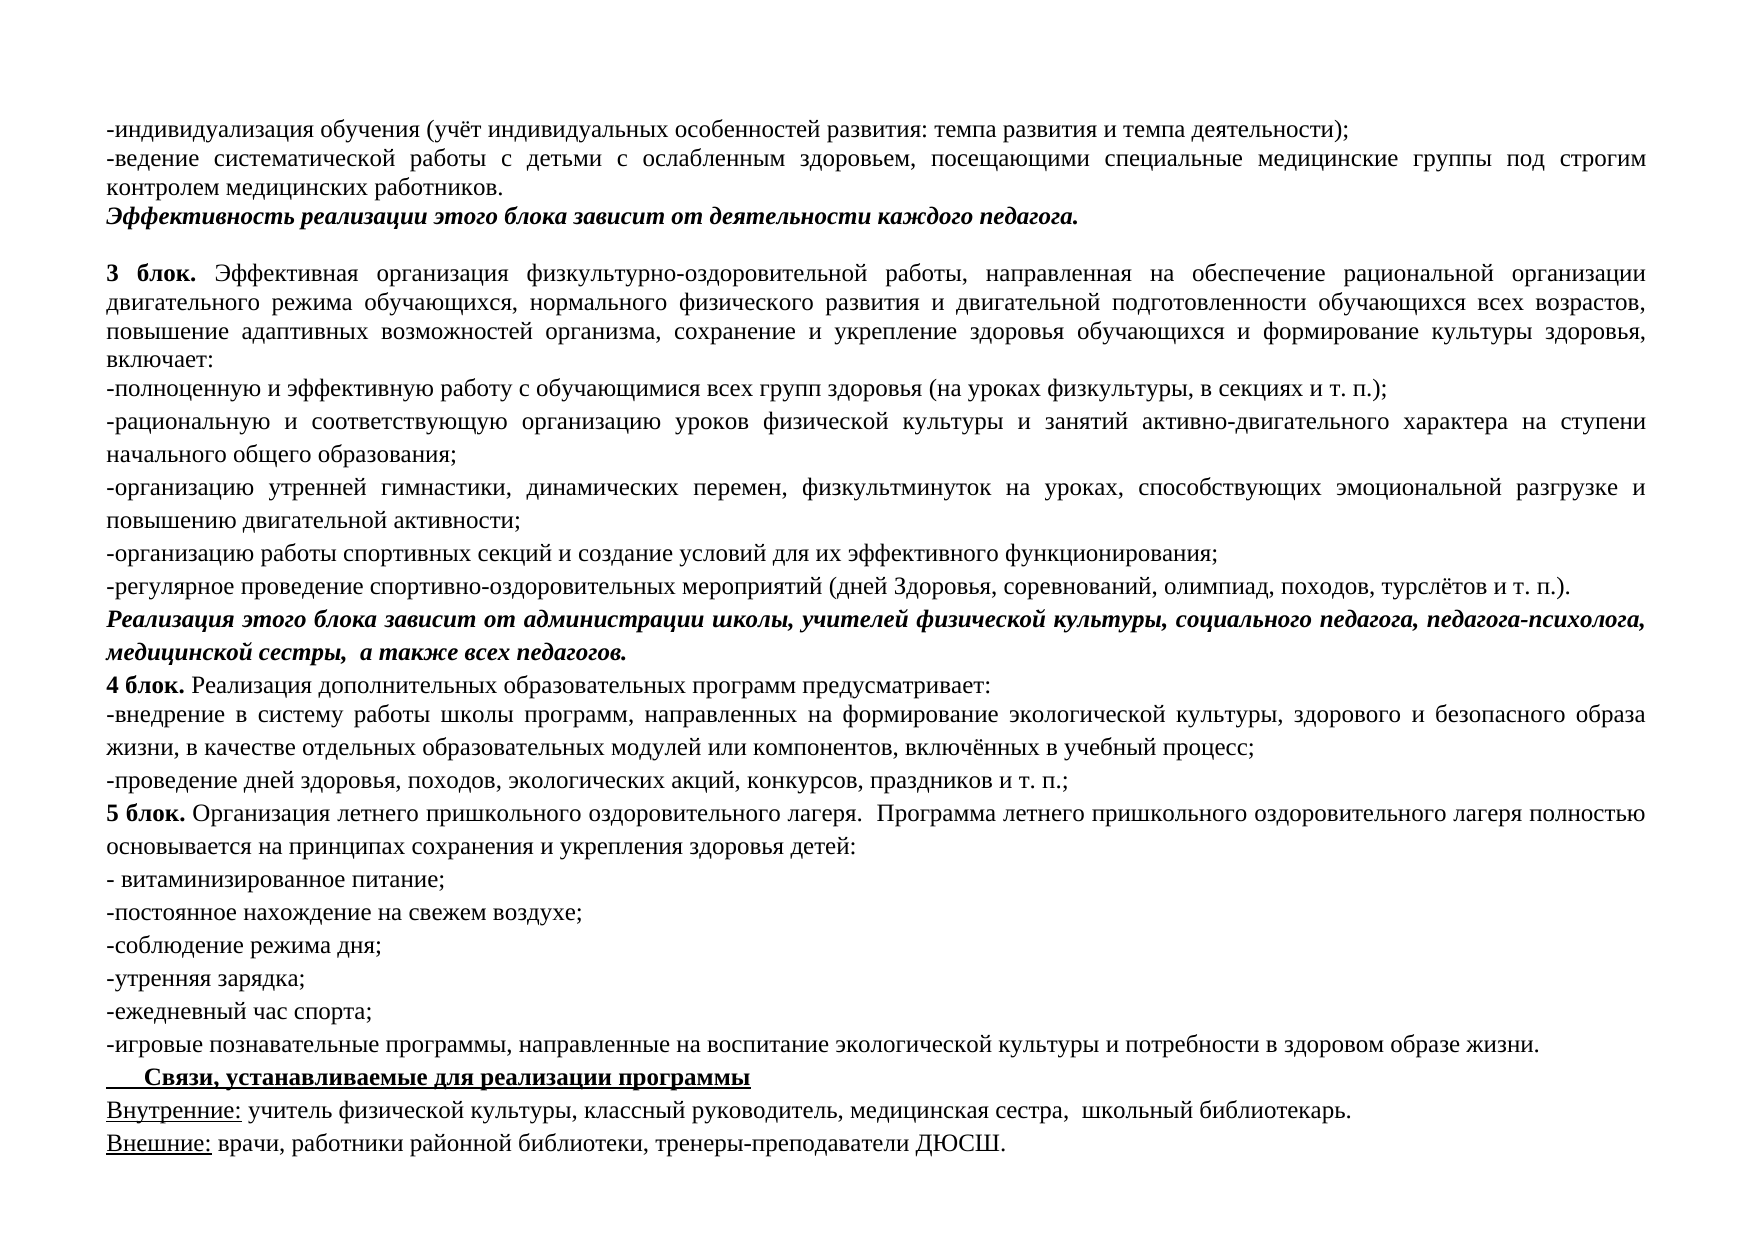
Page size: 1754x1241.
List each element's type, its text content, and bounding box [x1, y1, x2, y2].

text -организацию утренней гимнастики, динамических перемен, физкультминуток на уроках, способствующих эмоциональной разгрузке и повышению двигательной активности; [106, 472, 1648, 534]
text -регулярное проведение спортивно-оздоровительных мероприятий (дней Здоровья, соревнований, олимпиад, походов, турслётов и т. п.). [106, 571, 1648, 600]
text 4 блок. Реализация дополнительных образовательных программ предусматривает: [106, 671, 1648, 699]
text -внедрение в систему работы школы программ, направленных на формирование экологической культуры, здорового и безопасного образа жизни, в качестве отдельных образовательных модулей или компонентов, включённых в учебный процесс; [106, 699, 1648, 761]
text -рациональную и соответствующую организацию уроков физической культуры и занятий активно-двигательного характера на ступени начального общего образования; [106, 406, 1648, 468]
text 3 блок. Эффективная организация физкультурно-оздоровительной работы, направленная на обеспечение рациональной организации двигательного режима обучающихся, нормального физического развития и двигательной подготовленности обучающихся всех возрастов, повышение адаптивных возможностей организма, сохранение и укрепление здоровья обучающихся и формирование культуры здоровья, включает: [106, 258, 1648, 373]
text -индивидуализация обучения (учёт индивидуальных особенностей развития: темпа развития и темпа деятельности); [106, 114, 1648, 143]
text -полноценную и эффективную работу с обучающимися всех групп здоровья (на уроках физкультуры, в секциях и т. п.); [106, 373, 1648, 402]
text Реализация этого блока зависит от администрации школы, учителей физической культуры, социального педагога, педагога-психолога, медицинской сестры, а также всех педагогов. [106, 604, 1648, 666]
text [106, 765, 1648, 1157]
text -ведение систематической работы с детьми с ослабленным здоровьем, посещающими специальные медицинские группы под строгим контролем медицинских работников. [106, 143, 1648, 201]
text -организацию работы спортивных секций и создание условий для их эффективного функционирования; [106, 538, 1648, 567]
text Эффективность реализации этого блока зависит от деятельности каждого педагога. [106, 201, 1648, 229]
